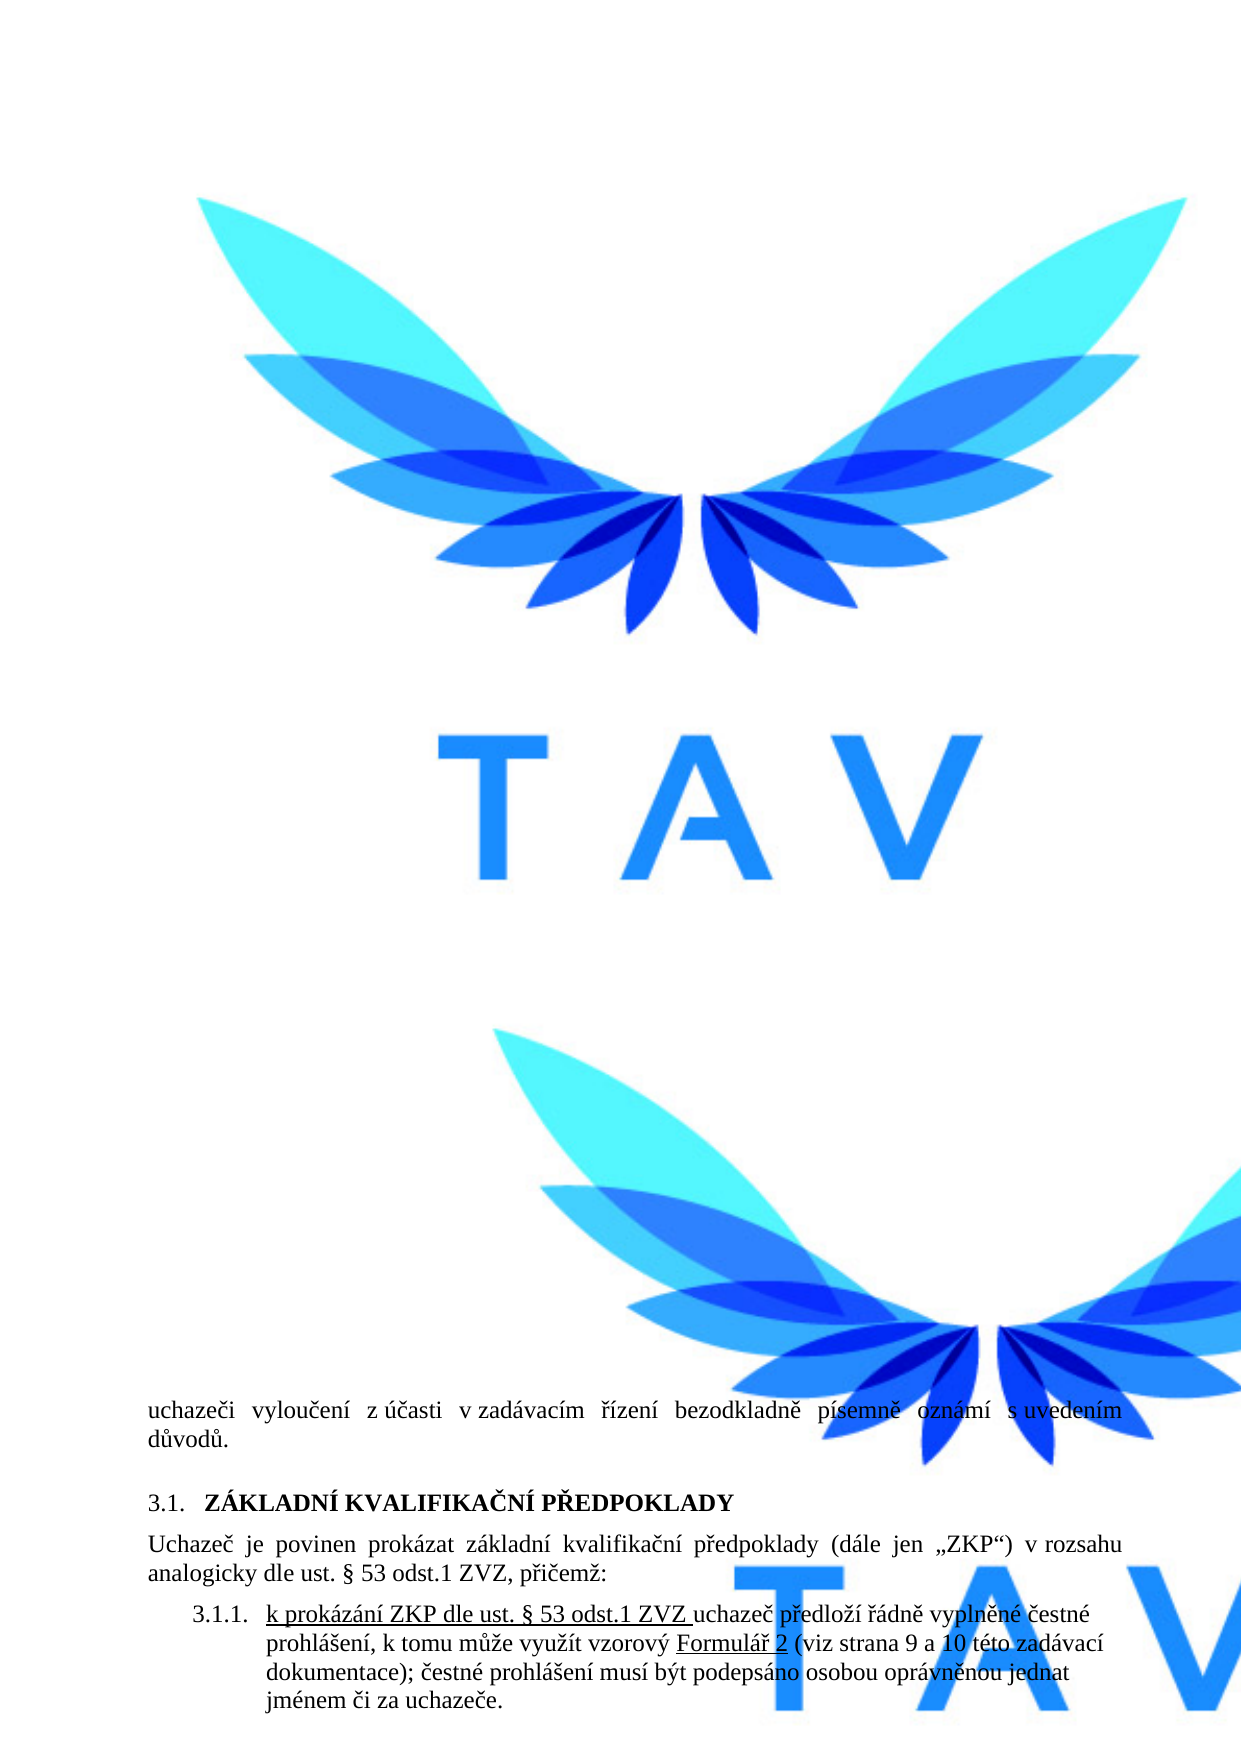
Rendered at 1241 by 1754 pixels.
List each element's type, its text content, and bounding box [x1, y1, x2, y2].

text Uchazeč je povinen prokázat základní kvalifikační předpoklady (dále jen „ZKP“) v rozsahu analogicky dle ust. § 53 odst.1 ZVZ, přičemž: [148, 1529, 443, 1587]
picture [449, 1496, 454, 1510]
list ZÁKLADNÍ KVALIFIKAČNÍ PŘEDPOKLADY [148, 1488, 443, 1517]
picture [147, 144, 1241, 947]
text Dodavatel, který nesplní kvalifikaci v požadovaném rozsahu nebo nesplní povinnost stanovenou analogicky podle § 58 ZVZ, bude zadavatelem vyloučen z účasti v zadávacím řízení. Zadavatel uchazeči vyloučení z účasti v zadávacím řízení bezodkladně písemně oznámí s uvedením důvodů. [148, 1396, 443, 1453]
list k prokázání ZKP dle ust. § 53 odst.1 ZVZ uchazeč předloží řádně vyplněné čestné prohlášení, k tomu může využít vzorový Formulář 2 (viz strana 9 a 10 této zadávací dokumentace); čestné prohlášení musí být podepsáno osobou oprávněnou jednat jménem či za uchazeče. [192, 1599, 443, 1714]
picture [443, 975, 1241, 1754]
